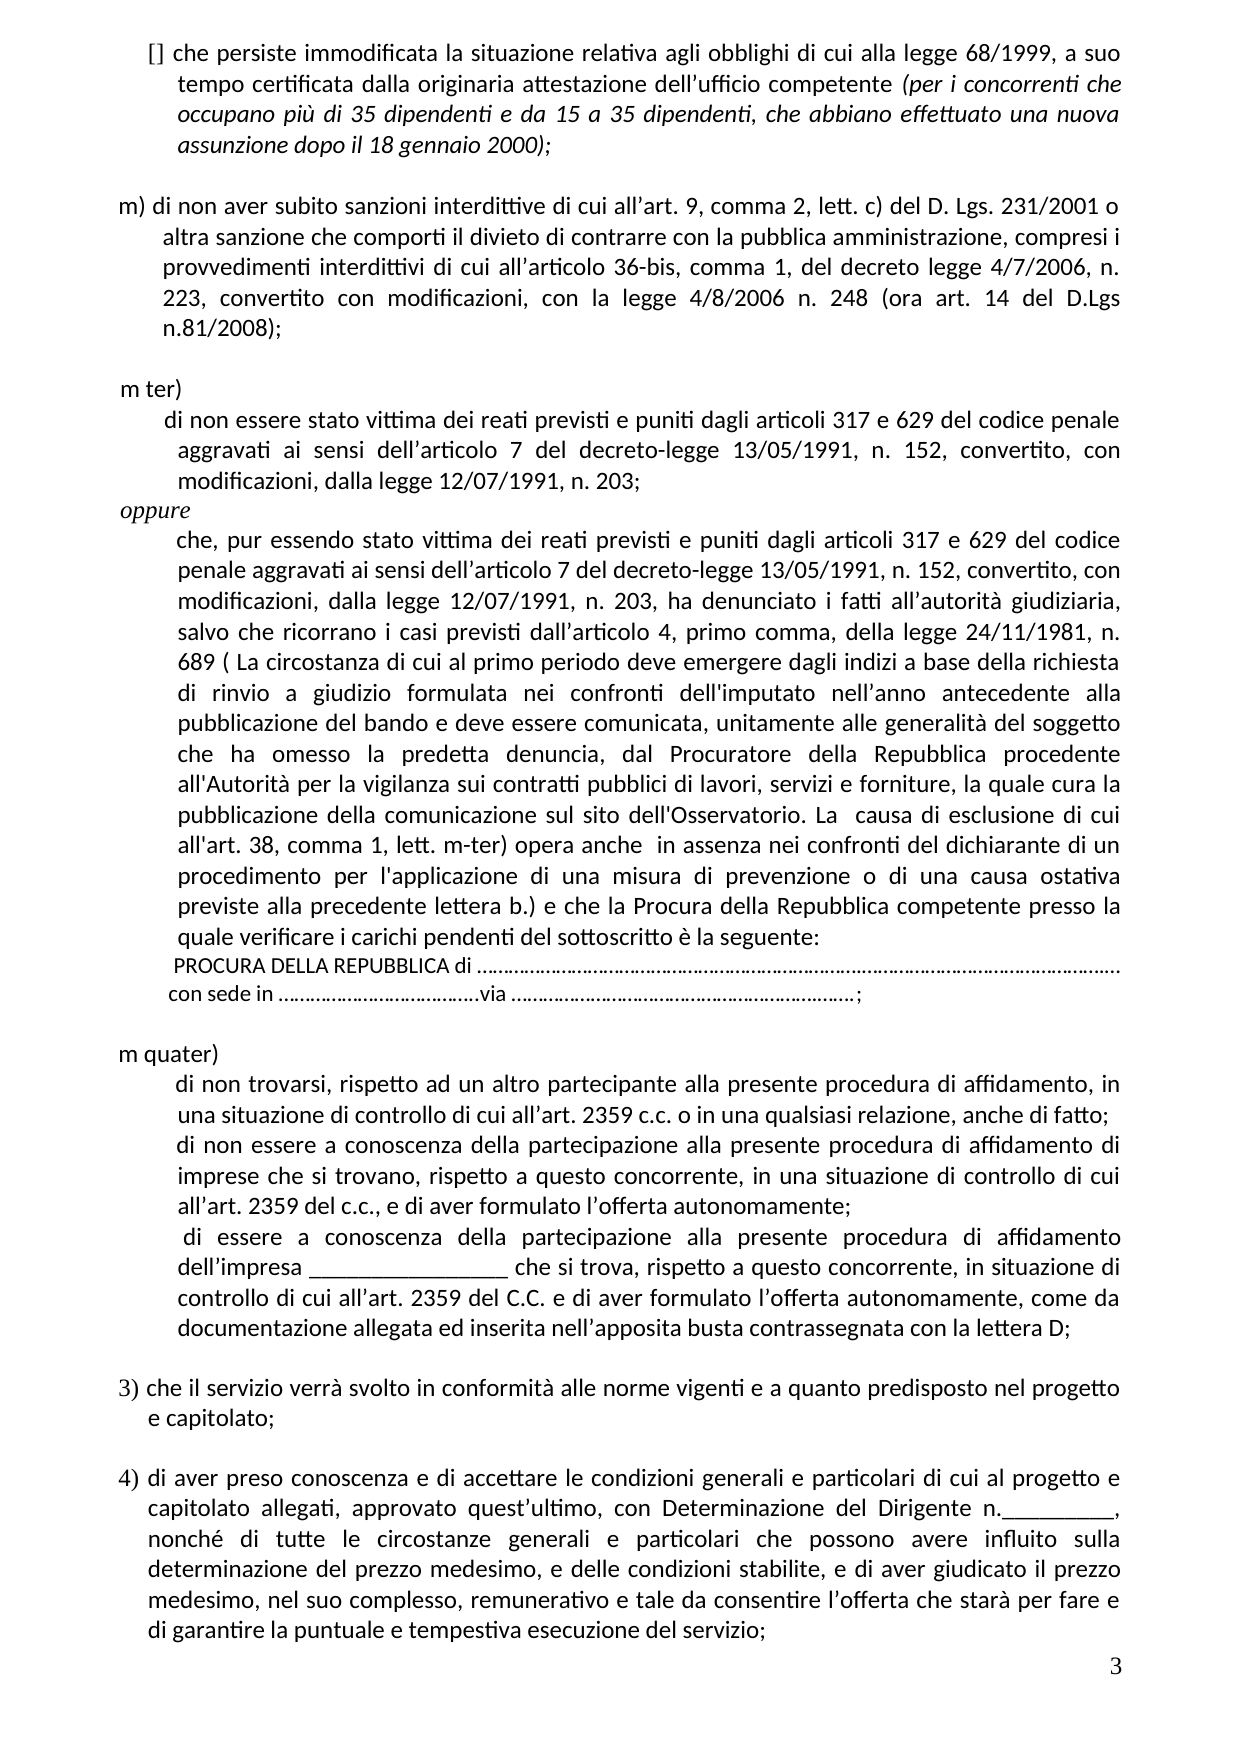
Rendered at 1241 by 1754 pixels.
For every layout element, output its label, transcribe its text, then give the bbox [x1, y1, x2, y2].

text  che, pur essendo stato vittima dei reati previsti e puniti dagli articoli 317 e 629 del codice penale aggravati ai sensi dell’articolo 7 del decreto-legge 13/05/1991, n. 152, convertito, con modificazioni, dalla legge 12/07/1991, n. denunciato i fatti all’autorità giudiziaria, salvo che ricorrano i casi previsti dall’articolo 4, primo comma, della legge 24/11/1981, n. 689 ( La circostanza di cui al primo periodo deve emergere dagli indizi a base della richiesta di rinvio a giudizio formulata nei confronti dell'imputato nell’anno antecedente alla pubblicazione del bando e deve essere comunicata, unitamente alle generalità del soggetto che ha omesso la predetta denuncia, dal Procuratore della Repubblica procedente all'Autorità per la vigilanza sui contratti pubblici di lavori, servizi e forniture, la quale cura la pubblicazione della comunicazione sul sito dell'Osservatorio. La causa di esclusione di cui all'art. 38, comma 1, lett. m-ter) opera anche in assenza nei confronti del dichiarante di un procedimento per l'applicazione di una misura di prevenzione o di una causa ostativa previste alla precedente lettera b.) e che la Procura della Repubblica competente presso la quale verificare i carichi pendenti del sottoscritto è la seguente: [148, 524, 1122, 951]
text m ter) [120, 373, 1122, 404]
text con sede in ………………………………..via ………………………………………………….…….; [148, 979, 1122, 1007]
text [] che persiste immodificata la situazione relativa agli obblighi di cui alla legge 68/1999, a suo tempo certificata dalla originaria attestazione dell’ufficio competente (per i concorrenti che occupano più di 35 dipendenti e da 35 dipendenti, che abbiano effettuato una nuova assunzione dopo il 18 gennaio 2000); [148, 37, 1122, 159]
text  di non trovarsi, rispetto ad un altro partecipante alla presente procedura di affidamento, in una situazione di controllo di cui all’art. 2359 c.c. o in una qualsiasi relazione, anche di fatto; [148, 1068, 1122, 1129]
text PROCURA DELLA REPUBBLICA di ……………………………………………………………….……………………………………….… [148, 951, 1122, 979]
text oppure [120, 495, 1122, 524]
text  di non essere a conoscenza della partecipazione alla presente procedura di affidamento di imprese che si trovano, rispetto a questo concorrente, in una situazione di controllo di cui all’art. 2359 del c.c., e di aver formulato l’offerta autonomamente; [148, 1129, 1122, 1221]
text 4) di aver preso conoscenza e di accettare le condizioni generali e particolari di cui al progetto e capitolato allegati, approvato quest’ultimo, con Determinazione del Dirigente n._________, nonché di tutte le circostanze generali e particolari che possono avere influito sulla determinazione del prezzo medesimo, e delle condizioni stabilite, e di aver giudicato il prezzo medesimo, nel suo complesso, remunerativo e tale da consentire l’offerta che starà per fare e di garantire la puntuale e tempestiva esecuzione del servizio; [118, 1462, 1122, 1645]
text di non essere stato vittima dei reati previsti e puniti dagli articoli 317 e 629 del codice penale aggravati ai sensi dell’articolo 7 del decreto-legge 13/05/1991, n. 152, convertito, con modificazioni, dalla legge 12/07/1991, n. 203; [148, 404, 1122, 495]
text m quater) [118, 1038, 1122, 1068]
text 3) che il servizio verrà svolto in conformità alle norme vigenti e a quanto predisposto nel progetto e capitolato; [118, 1372, 1122, 1433]
text m) di non aver subito sanzioni interdittive di cui all’art. 9, comma 2, lett. c) del D. Lgs. 231/2001 o altra sanzione che comporti il divieto di contrarre con la pubblica amministrazione, compresi i provvedimenti interdittivi di cui all’articolo 36-bis, comma 1, del decreto legge 4/7/2006, n. 223, convertito con modificazioni, con la legge 4/8/2006 n. 248 (ora art. 14 del D.Lgs n.81/2008); [118, 190, 1122, 343]
text  di essere a conoscenza della partecipazione alla presente procedura di affidamento dell’impresa ________________ che si trova, rispetto a questo concorrente, in situazione di controllo di cui all’art. 2359 del C.C. e di aver formulato l’offerta autonomamente, come da documentazione allegata ed inserita nell’apposita busta contrassegnata con la lettera D; [148, 1221, 1122, 1343]
